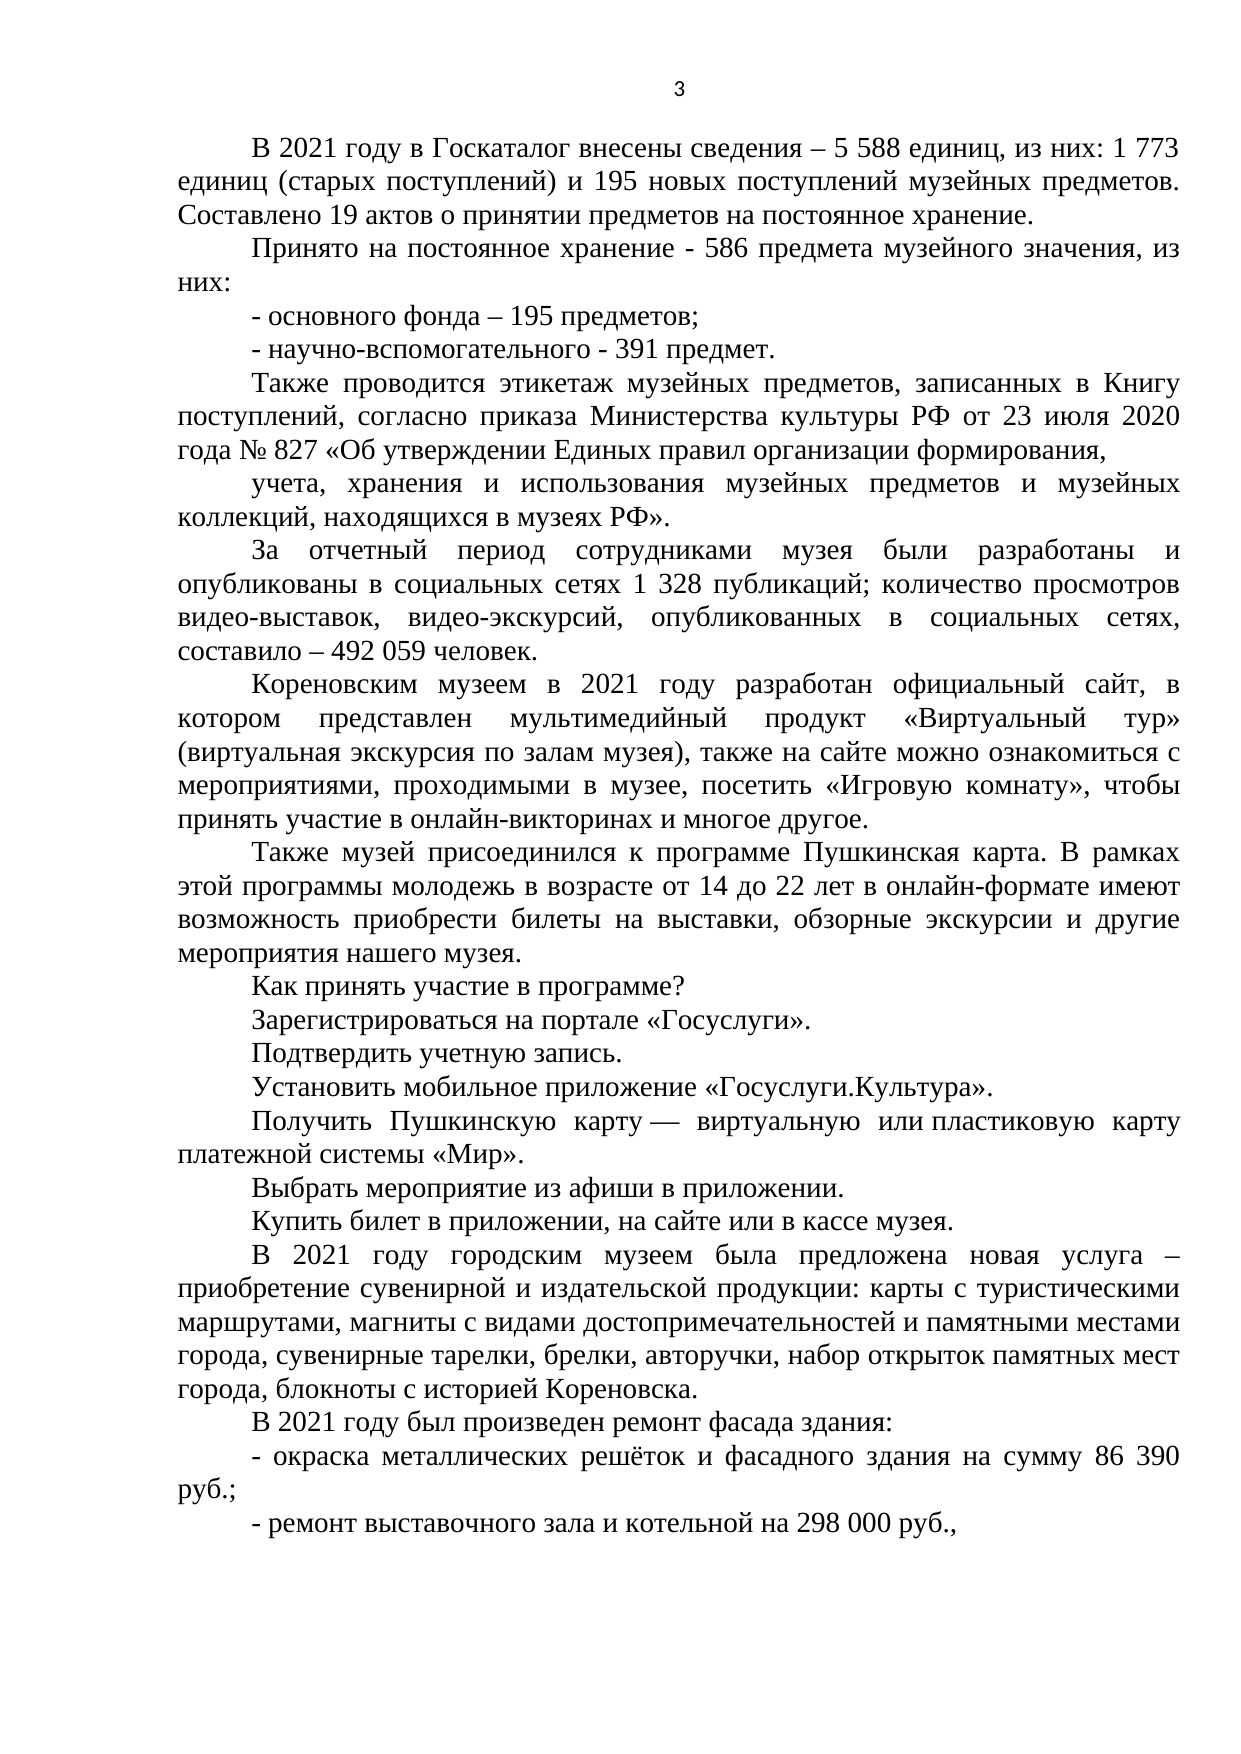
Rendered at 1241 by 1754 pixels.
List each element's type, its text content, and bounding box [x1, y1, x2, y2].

text В 2021 году в Госкаталог внесены сведения – 5 588 единиц, из них: 1 773 единиц (старых поступлений) и 195 новых поступлений музейных предметов. Составлено 19 актов о принятии предметов на постоянное хранение. [177, 130, 1181, 231]
text Кореновским музеем в 2021 году разработан официальный сайт, в котором представлен мультимедийный продукт «Виртуальный тур» (виртуальная экскурсия по залам музея), также на сайте можно ознакомиться с мероприятиями, проходимыми в музее, посетить «Игровую комнату», чтобы принять участие в онлайн-викторинах и многое другое. [177, 667, 1181, 834]
text Получить Пушкинскую карту — виртуальную или пластиковую карту платежной системы «Мир». [177, 1103, 1181, 1170]
text - научно-вспомогательного - 391 предмет. [177, 331, 1181, 365]
text За отчетный период сотрудниками музея были разработаны и опубликованы в социальных сетях 1 328 публикаций; количество просмотров видео-выставок, видео-экскурсий, опубликованных в социальных сетях, составило – 492 059 человек. [177, 532, 1181, 667]
text Также музей присоединился к программе Пушкинская карта. В рамках этой программы молодежь в возрасте от 14 до 22 лет в онлайн-формате имеют возможность приобрести билеты на выставки, обзорные экскурсии и другие мероприятия нашего музея. [177, 834, 1181, 968]
text Купить билет в приложении, на сайте или в кассе музея. [177, 1203, 1181, 1237]
text Выбрать мероприятие из афиши в приложении. [177, 1170, 1181, 1203]
text Подтвердить учетную запись. [177, 1036, 1181, 1069]
text Установить мобильное приложение «Госуслуги.Культура». [177, 1069, 1181, 1103]
text Также проводится этикетаж музейных предметов, записанных в Книгу поступлений, согласно приказа Министерства культуры РФ от 23 июля 2020 года № 827 «Об утверждении Единых правил организации формирования, [177, 365, 1181, 465]
text В 2021 году городским музеем была предложена новая услуга – приобретение сувенирной и издательской продукции: карты с туристическими маршрутами, магниты с видами достопримечательностей и памятными местами города, сувенирные тарелки, брелки, авторучки, набор открыток памятных мест города, блокноты с историей Кореновска. [177, 1237, 1181, 1404]
text В 2021 году был произведен ремонт фасада здания: [177, 1404, 1181, 1438]
text учета, хранения и использования музейных предметов и музейных коллекций, находящихся в музеях РФ». [177, 465, 1181, 532]
text Принято на постоянное хранение - 586 предмета музейного значения, из них: [177, 231, 1181, 298]
text - окраска металлических решёток и фасадного здания на сумму 86 390 руб.; [177, 1438, 1181, 1505]
text Зарегистрироваться на портале «Госуслуги». [177, 1002, 1181, 1036]
text Как принять участие в программе? [177, 968, 1181, 1002]
text - ремонт выставочного зала и котельной на 298 000 руб., [177, 1505, 1181, 1539]
text - основного фонда – 195 предметов; [177, 298, 1181, 331]
